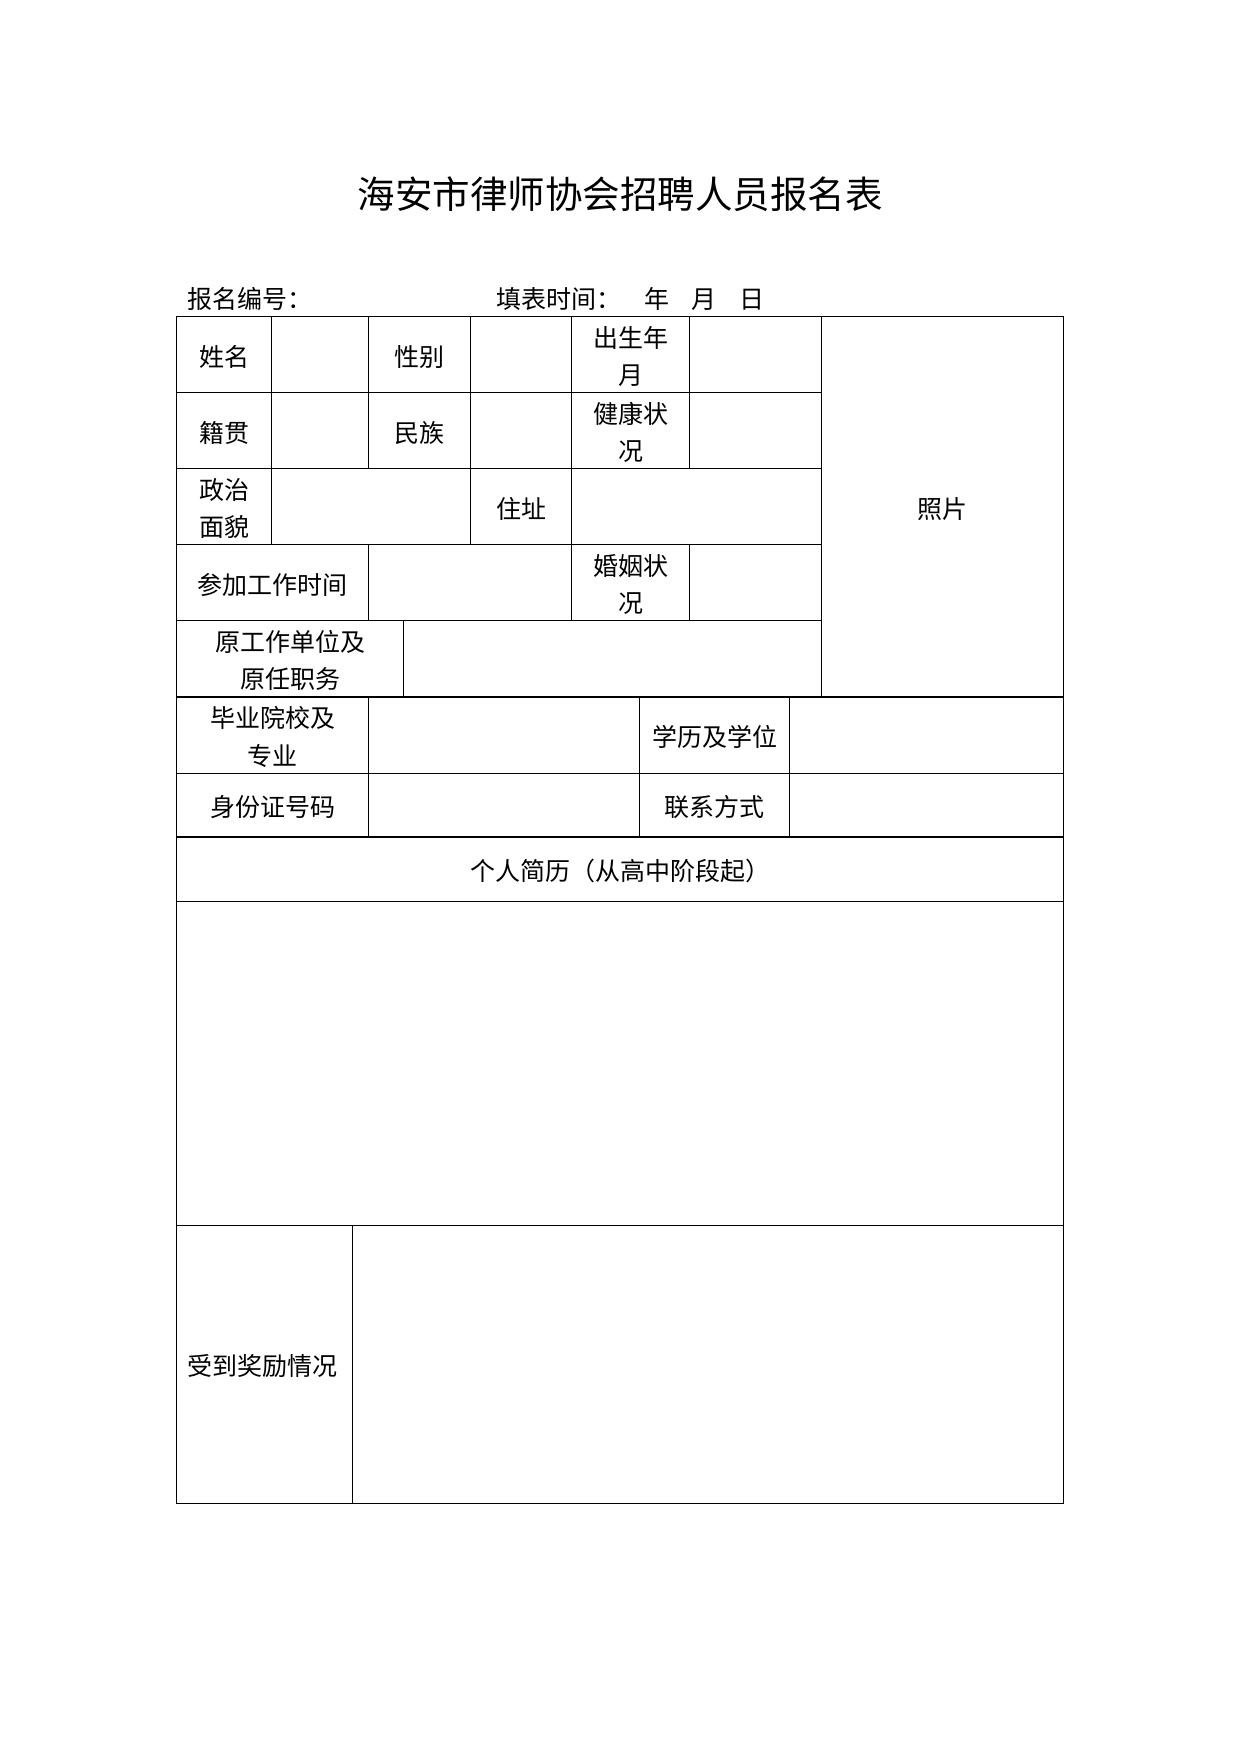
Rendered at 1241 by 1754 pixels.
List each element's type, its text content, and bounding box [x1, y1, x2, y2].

table_cell [690, 393, 821, 468]
table_cell 联系方式 [640, 774, 789, 836]
table_cell 个人简历（从高中阶段起） [177, 838, 1063, 901]
table_cell [369, 545, 571, 620]
table_cell 原工作单位及 原任职务 [177, 621, 403, 696]
table_cell [353, 1226, 1063, 1503]
table_cell 毕业院校及 专业 [177, 698, 368, 772]
table_cell 政治 面貌 [177, 469, 271, 544]
table_cell [690, 545, 821, 620]
table_cell 健康状况 [572, 393, 689, 468]
table_header 性别 [369, 317, 470, 392]
table_header 姓名 [177, 317, 271, 392]
table_header [272, 317, 368, 392]
table_cell [790, 698, 1063, 772]
table_header 出生年月 [572, 317, 689, 392]
table_cell [369, 698, 639, 772]
table_cell 受到奖励情况 [177, 1226, 352, 1503]
text 海安市律师协会招聘人员报名表 [187, 162, 1053, 220]
text 报名编号： 填表时间： 年 月 日 [187, 279, 1053, 316]
table_cell [369, 774, 639, 836]
table_cell 住址 [471, 469, 571, 544]
table_cell [177, 902, 1063, 1225]
table_cell [790, 774, 1063, 836]
table_header 照片 [822, 317, 1063, 696]
table_cell 民族 [369, 393, 470, 468]
table_cell 婚姻状况 [572, 545, 689, 620]
table_cell [471, 393, 571, 468]
table_cell [404, 621, 821, 696]
table_cell 身份证号码 [177, 774, 368, 836]
table_header [690, 317, 821, 392]
table_cell 参加工作时间 [177, 545, 368, 620]
table_cell 籍贯 [177, 393, 271, 468]
table_cell [272, 393, 368, 468]
table_cell [272, 469, 470, 544]
table_cell 学历及学位 [640, 698, 789, 772]
table_cell [572, 469, 821, 544]
table_header [471, 317, 571, 392]
